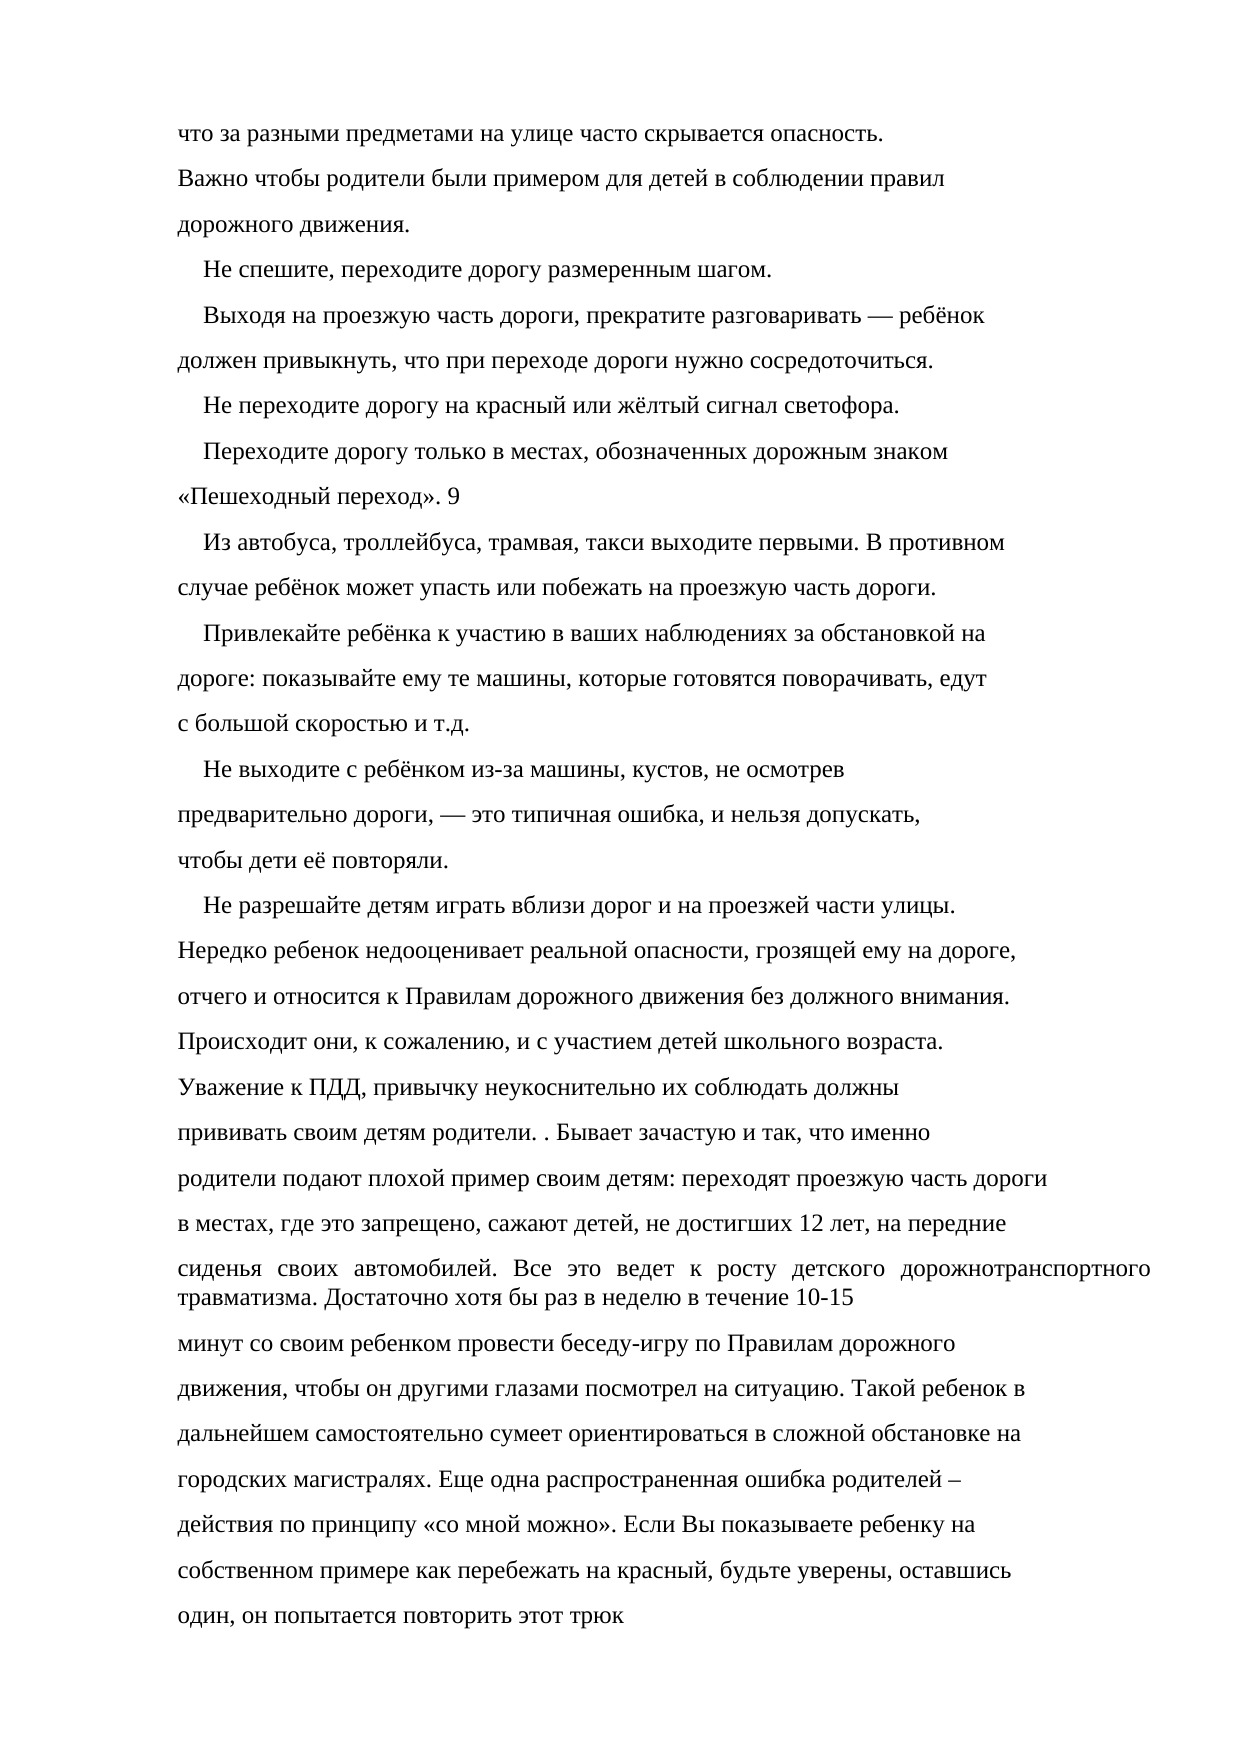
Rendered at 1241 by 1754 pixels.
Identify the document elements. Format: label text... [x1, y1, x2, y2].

text Нередко ребенок недооценивает реальной опасности, грозящей ему на дороге, [177, 936, 1152, 964]
text Важно чтобы родители были примером для детей в соблюдении правил [177, 163, 1152, 192]
text чтобы дети её повторяли. [177, 845, 1152, 873]
text городских магистралях. Еще одна распространенная ошибка родителей – [177, 1464, 1152, 1493]
text прививать своим детям родители. . Бывает зачастую и так, что именно [177, 1117, 1152, 1146]
text предварительно дороги, — это типичная ошибка, и нельзя допускать, [177, 799, 1152, 828]
text  Не переходите дорогу на красный или жёлтый сигнал светофора. [177, 391, 1152, 419]
text родители подают плохой пример своим детям: переходят проезжую часть дороги [177, 1163, 1152, 1191]
text с большой скоростью и т.д. [177, 708, 1152, 737]
text отчего и относится к Правилам дорожного движения без должного внимания. [177, 981, 1152, 1010]
text  Из автобуса, троллейбуса, трамвая, такси выходите первыми. В противном [177, 527, 1152, 556]
text дороге: показывайте ему те машины, которые готовятся поворачивать, едут [177, 663, 1152, 692]
text дорожного движения. [177, 209, 1152, 238]
text случае ребёнок может упасть или побежать на проезжую часть дороги. [177, 572, 1152, 601]
text что за разными предметами на улице часто скрывается опасность. [177, 118, 1152, 147]
text сиденья своих автомобилей. Все это ведет к росту детского дорожнотранспортного травматизма. Достаточно хотя бы раз в неделю в течение 10-15 [177, 1253, 1152, 1311]
text в местах, где это запрещено, сажают детей, не достигших 12 лет, на передние [177, 1208, 1152, 1237]
text действия по принципу «со мной можно». Если Вы показываете ребенку на [177, 1509, 1152, 1538]
text должен привыкнуть, что при переходе дороги нужно сосредоточиться. [177, 345, 1152, 374]
text Уважение к ПДД, привычку неукоснительно их соблюдать должны [177, 1072, 1152, 1101]
text минут со своим ребенком провести беседу-игру по Правилам дорожного [177, 1328, 1152, 1356]
text  Привлекайте ребёнка к участию в ваших наблюдениях за обстановкой на [177, 618, 1152, 646]
text  Выходя на проезжую часть дороги, прекратите разговаривать — ребёнок [177, 300, 1152, 328]
text  Переходите дорогу только в местах, обозначенных дорожным знаком [177, 436, 1152, 465]
text Происходит они, к сожалению, и с участием детей школьного возраста. [177, 1026, 1152, 1055]
text движения, чтобы он другими глазами посмотрел на ситуацию. Такой ребенок в [177, 1373, 1152, 1402]
text дальнейшем самостоятельно сумеет ориентироваться в сложной обстановке на [177, 1418, 1152, 1447]
text  Не разрешайте детям играть вблизи дорог и на проезжей части улицы. [177, 890, 1152, 919]
text  Не выходите с ребёнком из-за машины, кустов, не осмотрев [177, 754, 1152, 783]
text собственном примере как перебежать на красный, будьте уверены, оставшись [177, 1555, 1152, 1583]
text один, он попытается повторить этот трюк [177, 1600, 1152, 1629]
text «Пешеходный переход». 9 [177, 481, 1152, 510]
text  Не спешите, переходите дорогу размеренным шагом. [177, 254, 1152, 283]
